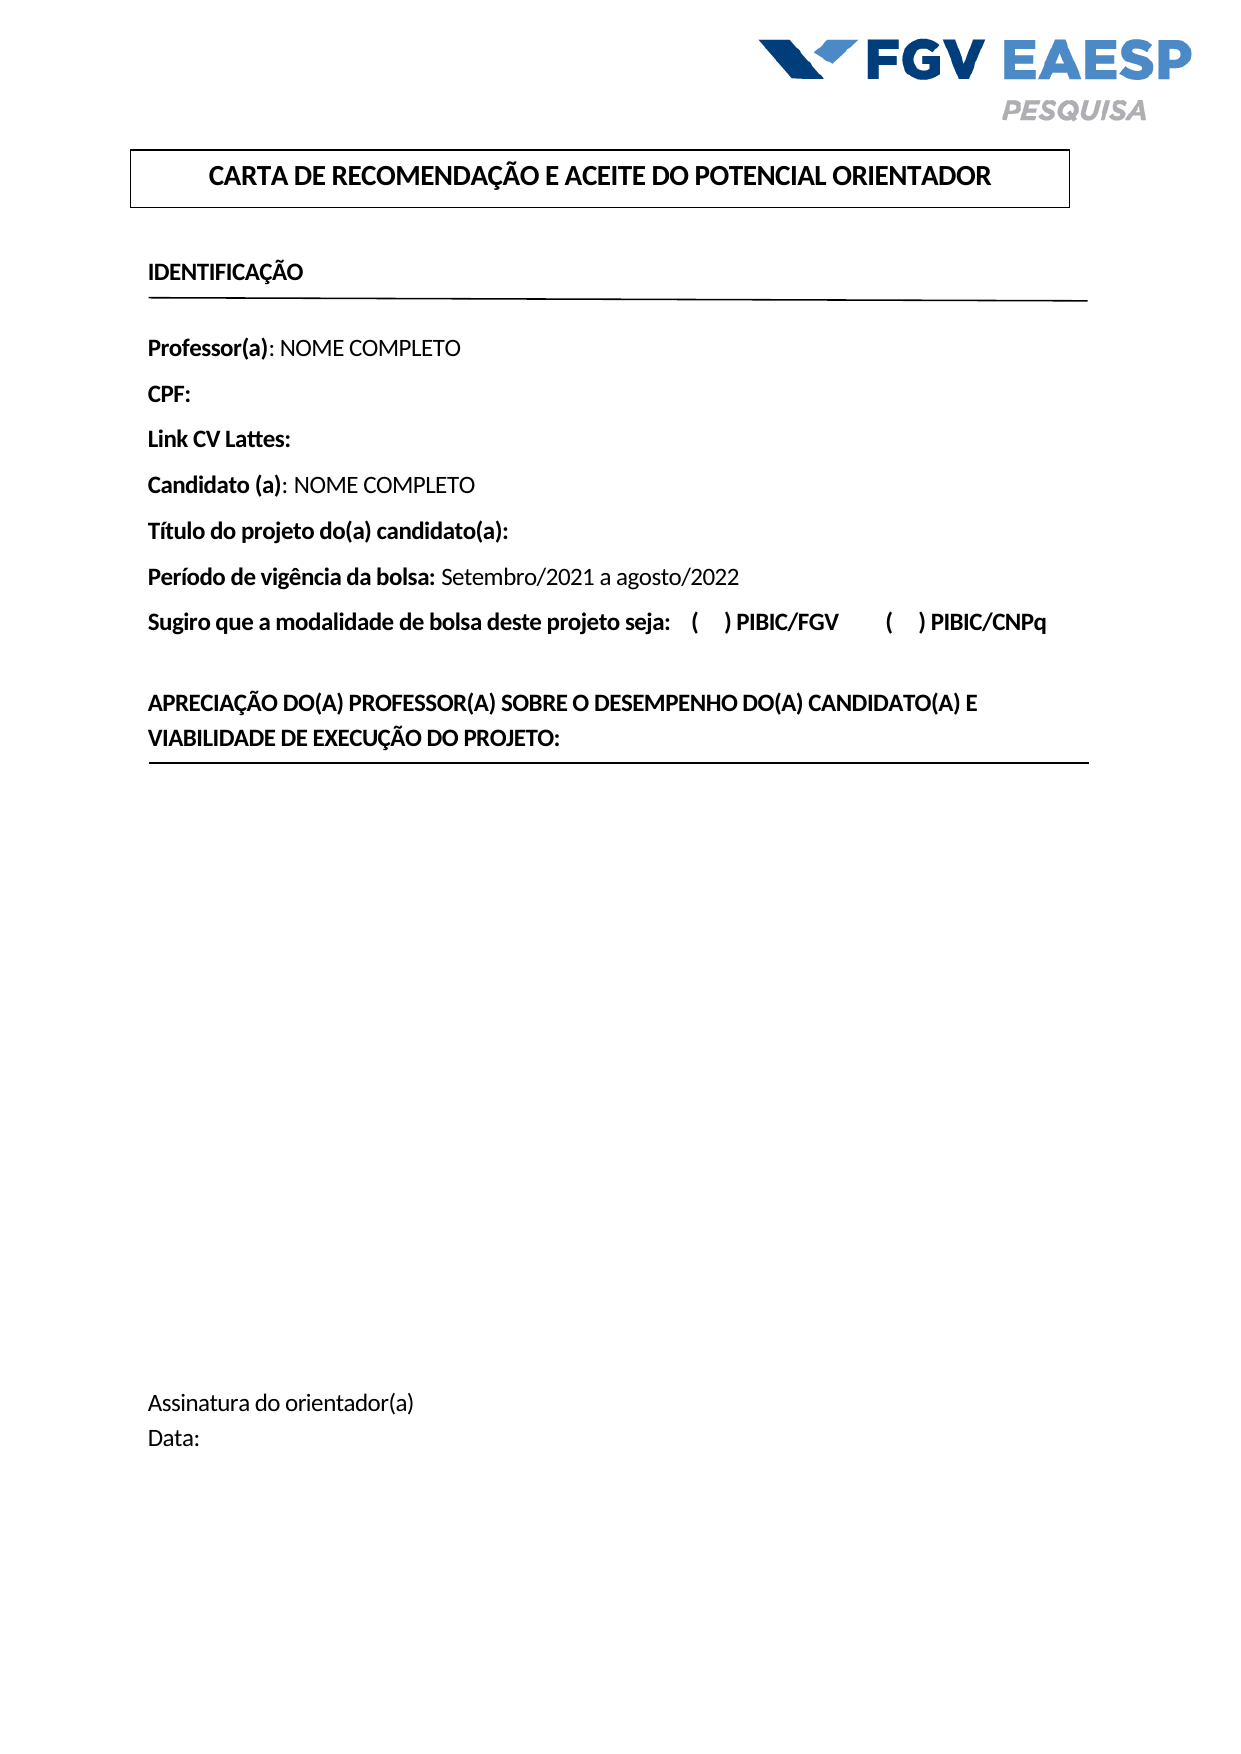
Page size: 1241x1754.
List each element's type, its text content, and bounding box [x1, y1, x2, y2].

text Data: [148, 1422, 1092, 1453]
text Assinatura do orientador(a) [148, 1387, 1092, 1418]
list Candidato (a): NOME COMPLETO [148, 469, 1092, 500]
picture [754, 29, 1193, 127]
list Título do projeto do(a) candidato(a): [148, 515, 1092, 545]
list Período de vigência da bolsa: Setembro/2021 a agosto/2022 [148, 561, 1092, 591]
text IDENTIFICAÇÃO [148, 256, 1092, 286]
list Professor(a): NOME COMPLETO [148, 332, 1092, 362]
list Sugiro que a modalidade de bolsa deste projeto seja: ( ) PIBIC/FGV ( ) PIBIC/CNPq [148, 606, 1092, 637]
text APRECIAÇÃO DO(A) PROFESSOR(A) SOBRE O DESEMPENHO DO(A) CANDIDATO(A) E VIABILIDADE DE EXECUÇÃO DO PROJETO: [148, 687, 1092, 753]
list Link CV Lattes: [148, 423, 1092, 454]
list CPF: [148, 378, 1092, 408]
